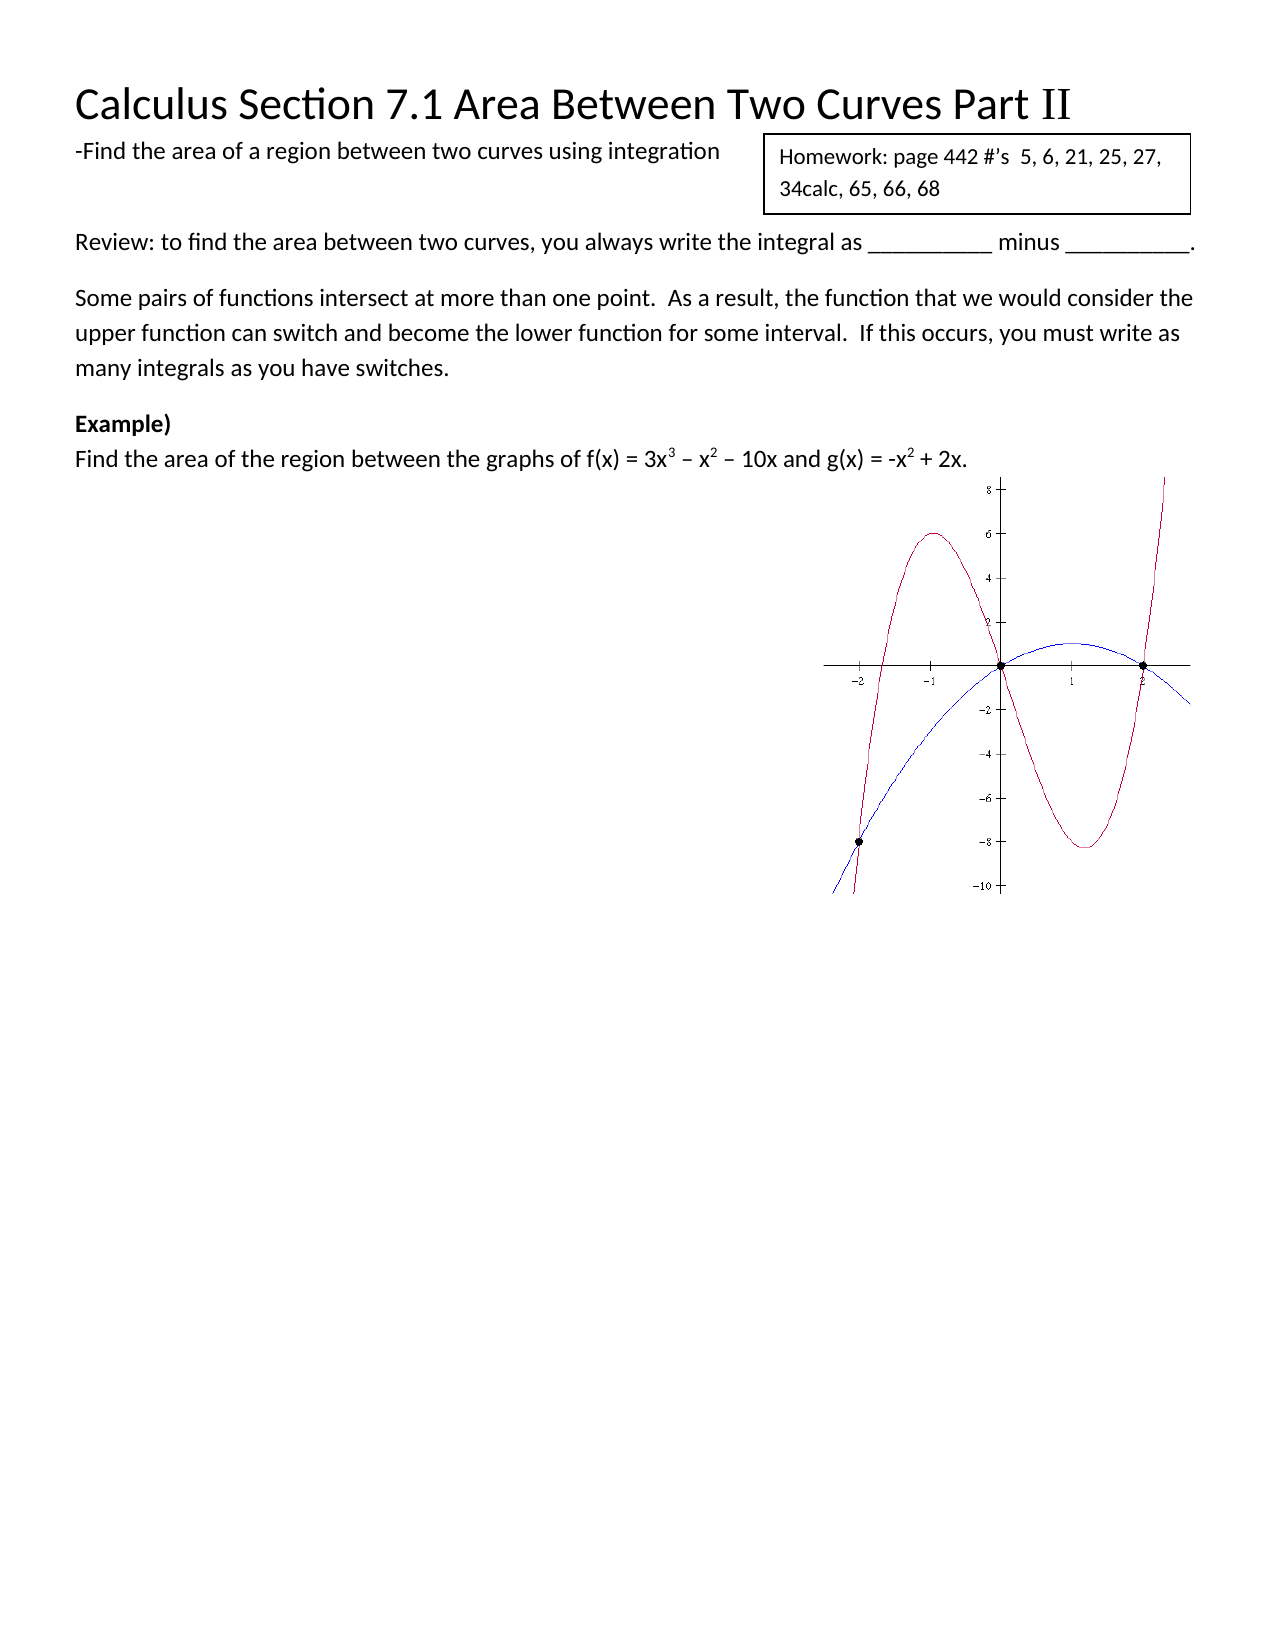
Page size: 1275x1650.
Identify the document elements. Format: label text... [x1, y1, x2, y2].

text Calculus Section 7.1 Area Between Two Curves Part II -Find the area of a region between two curves using integration [75, 75, 1200, 166]
picture [823, 477, 1191, 894]
text Example) Find the area of the region between the graphs of f(x) = 3x3 – x2 – 10x and g(x) = -x2 + 2x. [75, 408, 1200, 473]
text Some pairs of functions intersect at more than one point. As a result, the function that we would consider the upper function can switch and become the lower function for some interval. If this occurs, you must write as many integrals as you have switches. [75, 282, 1200, 383]
text Review: to find the area between two curves, you always write the integral as __________ minus __________. [75, 191, 1200, 257]
